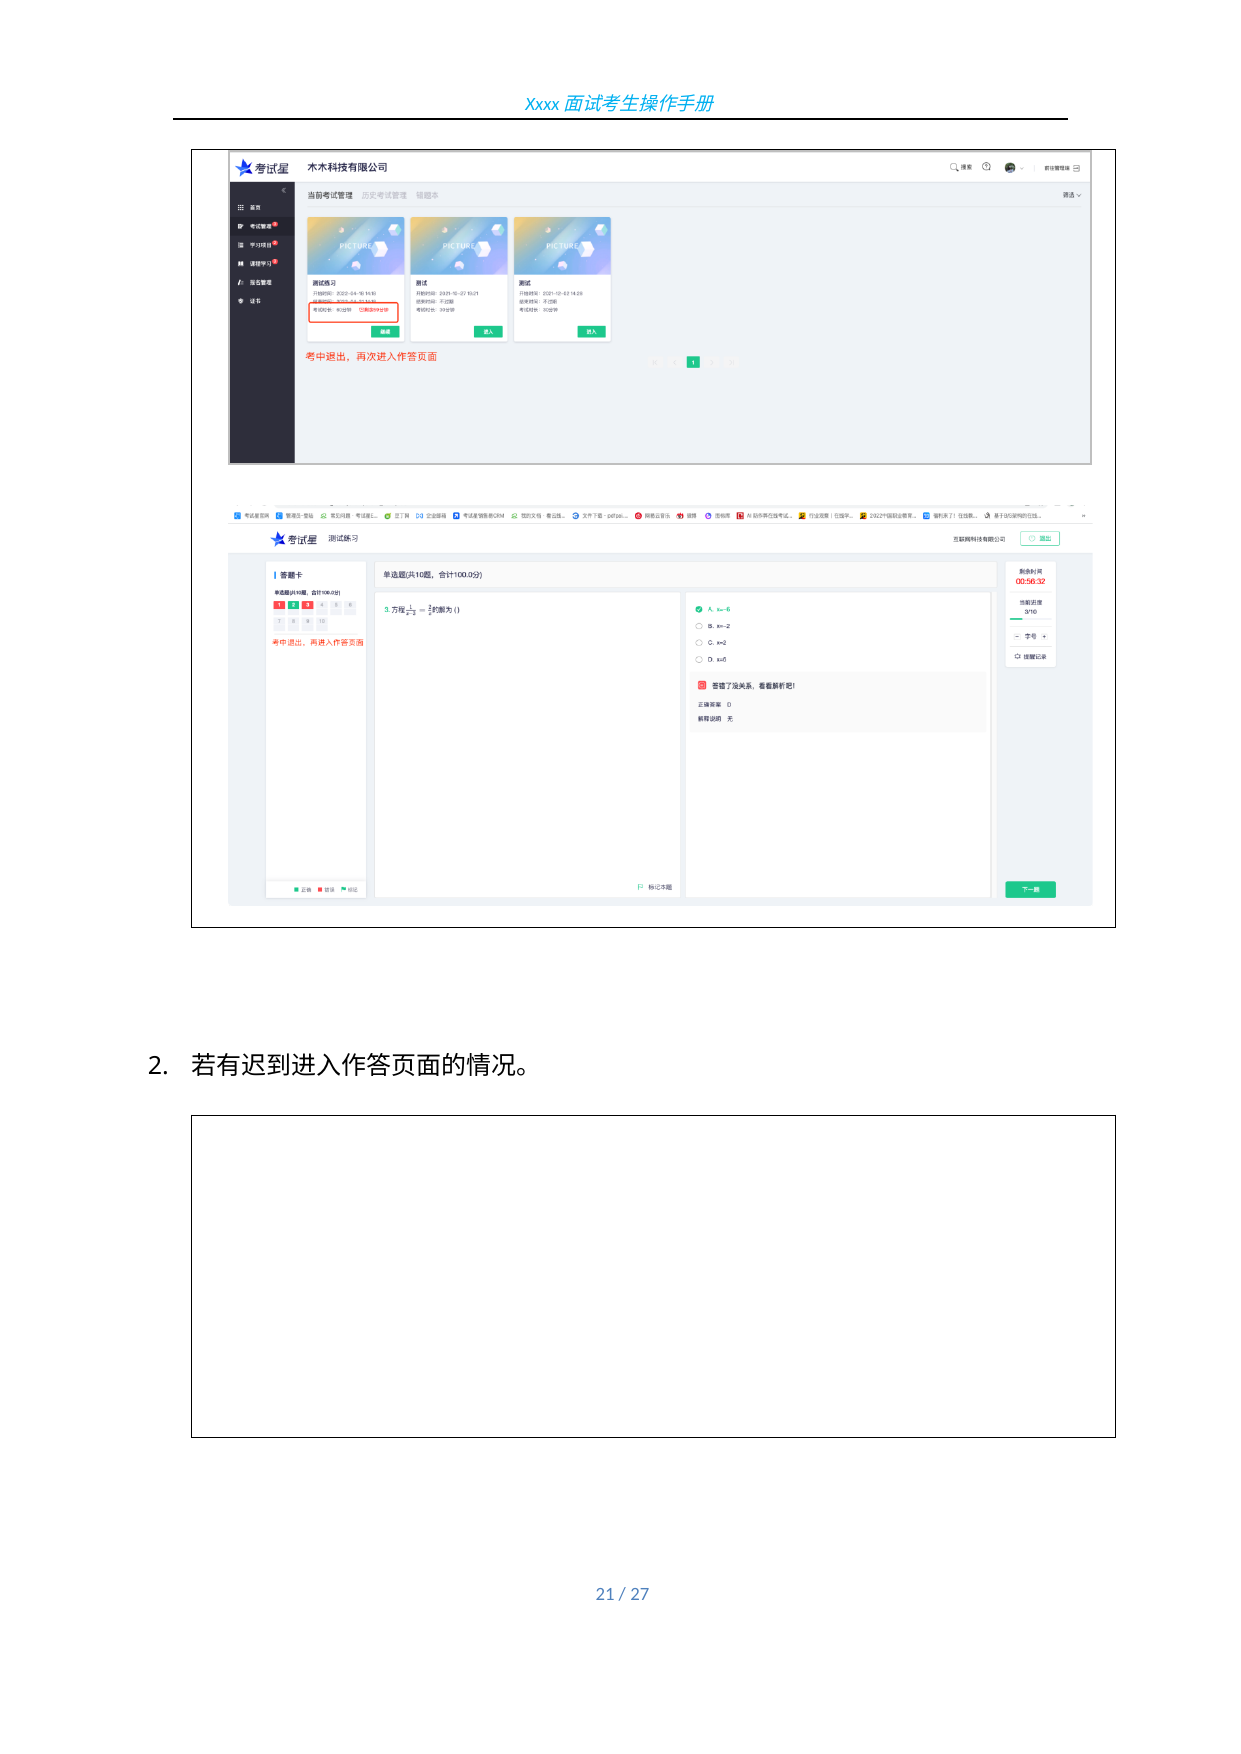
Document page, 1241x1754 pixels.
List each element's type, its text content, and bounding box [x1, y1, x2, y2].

table_header [192, 150, 1115, 927]
picture [230, 152, 1090, 463]
list 若有迟到进入作答页面的情况。 [148, 1029, 1082, 1097]
table_header [192, 1116, 1115, 1437]
picture [228, 505, 1093, 906]
